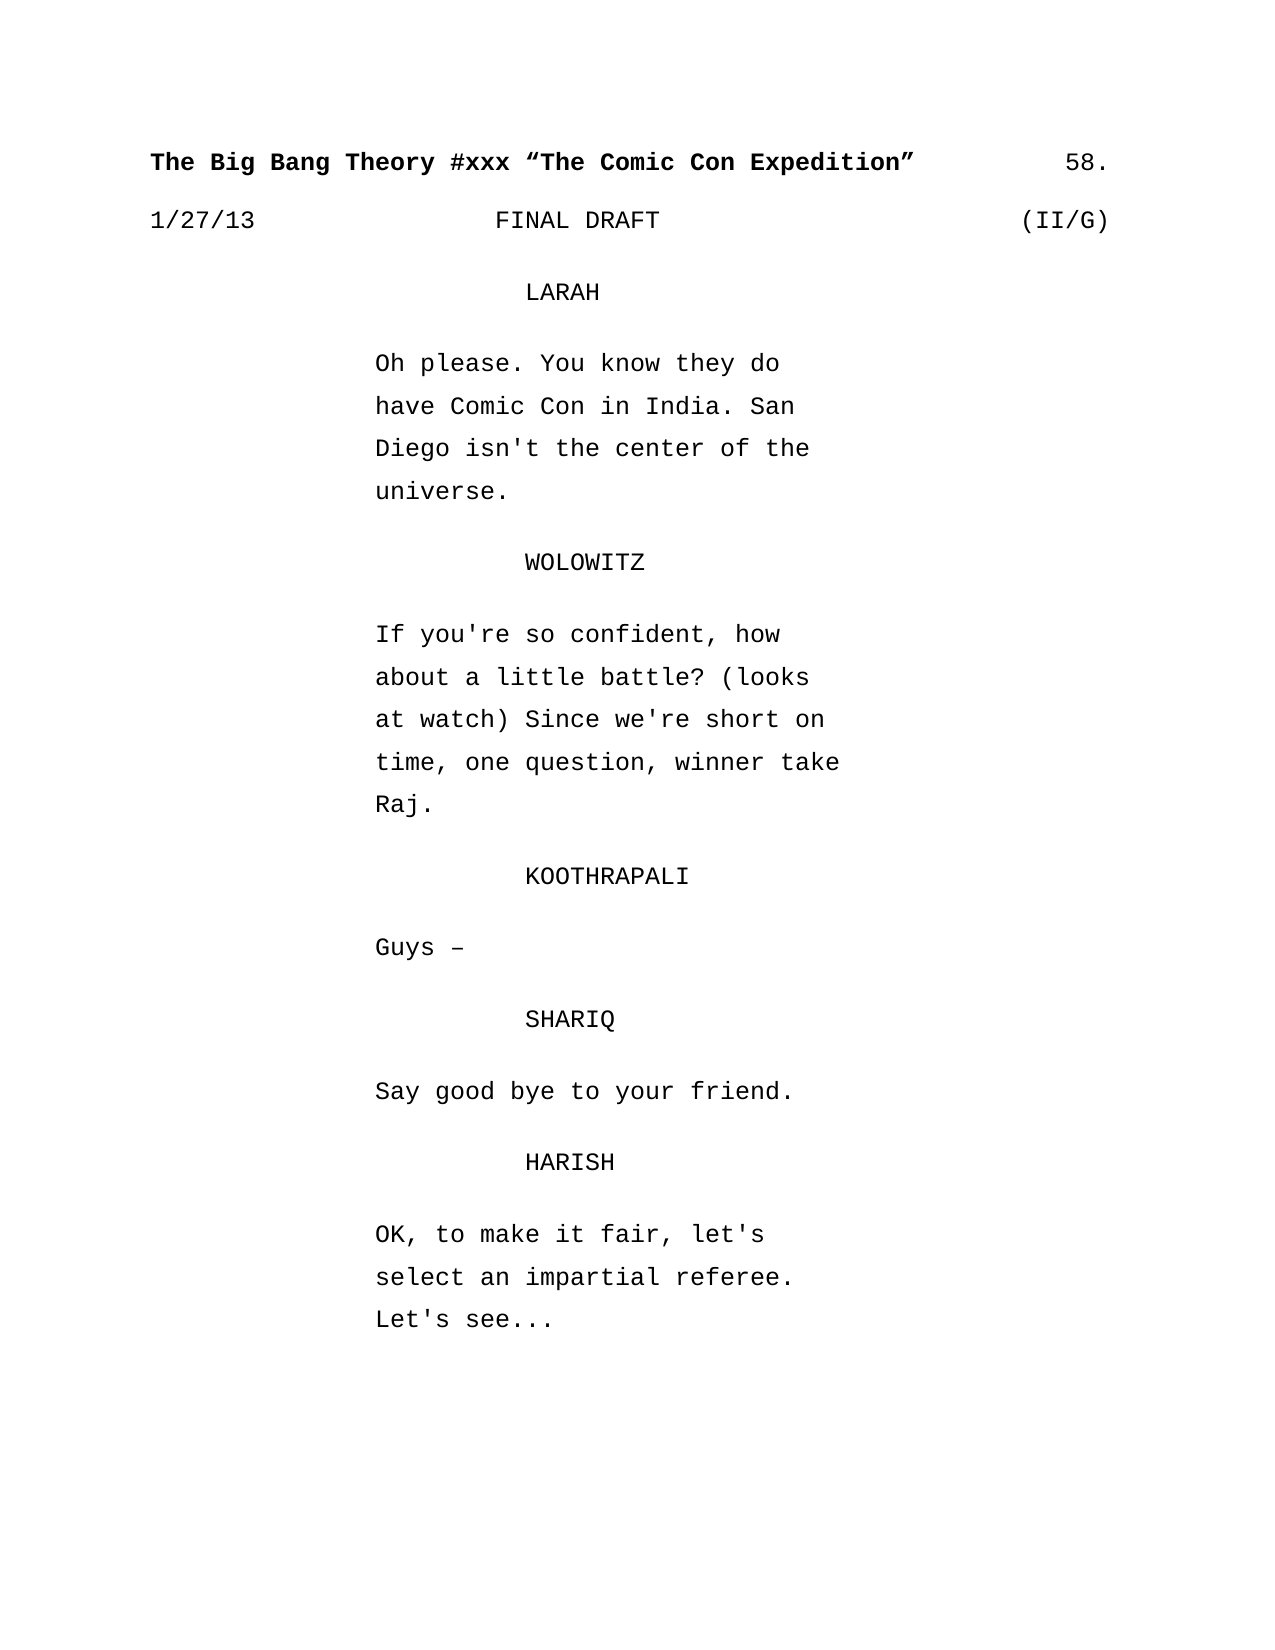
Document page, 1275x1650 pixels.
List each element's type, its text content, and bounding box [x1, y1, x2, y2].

text HARISH [255, 1150, 825, 1178]
text Oh please. You know they do have Comic Con in India. San Diego isn't the center of the universe. [375, 351, 825, 507]
text The Big Bang Theory #xxx “The Comic Con Expedition” 58. [150, 150, 1125, 178]
text KOOTHRAPALI [255, 863, 825, 892]
text OK, to make it fair, let's select an impartial referee. Let's see... [375, 1222, 843, 1335]
text 1/27/13 FINAL DRAFT (II/G) [150, 207, 1125, 236]
text WOLOWITZ [150, 550, 825, 578]
text Say good bye to your friend. [375, 1078, 825, 1107]
text Guys – [375, 935, 825, 963]
text LARAH [255, 279, 825, 307]
text If you're so confident, how about a little battle? (looks at watch) Since we're short on time, one question, winner take Raj. [375, 622, 843, 820]
text SHARIQ [255, 1007, 825, 1035]
